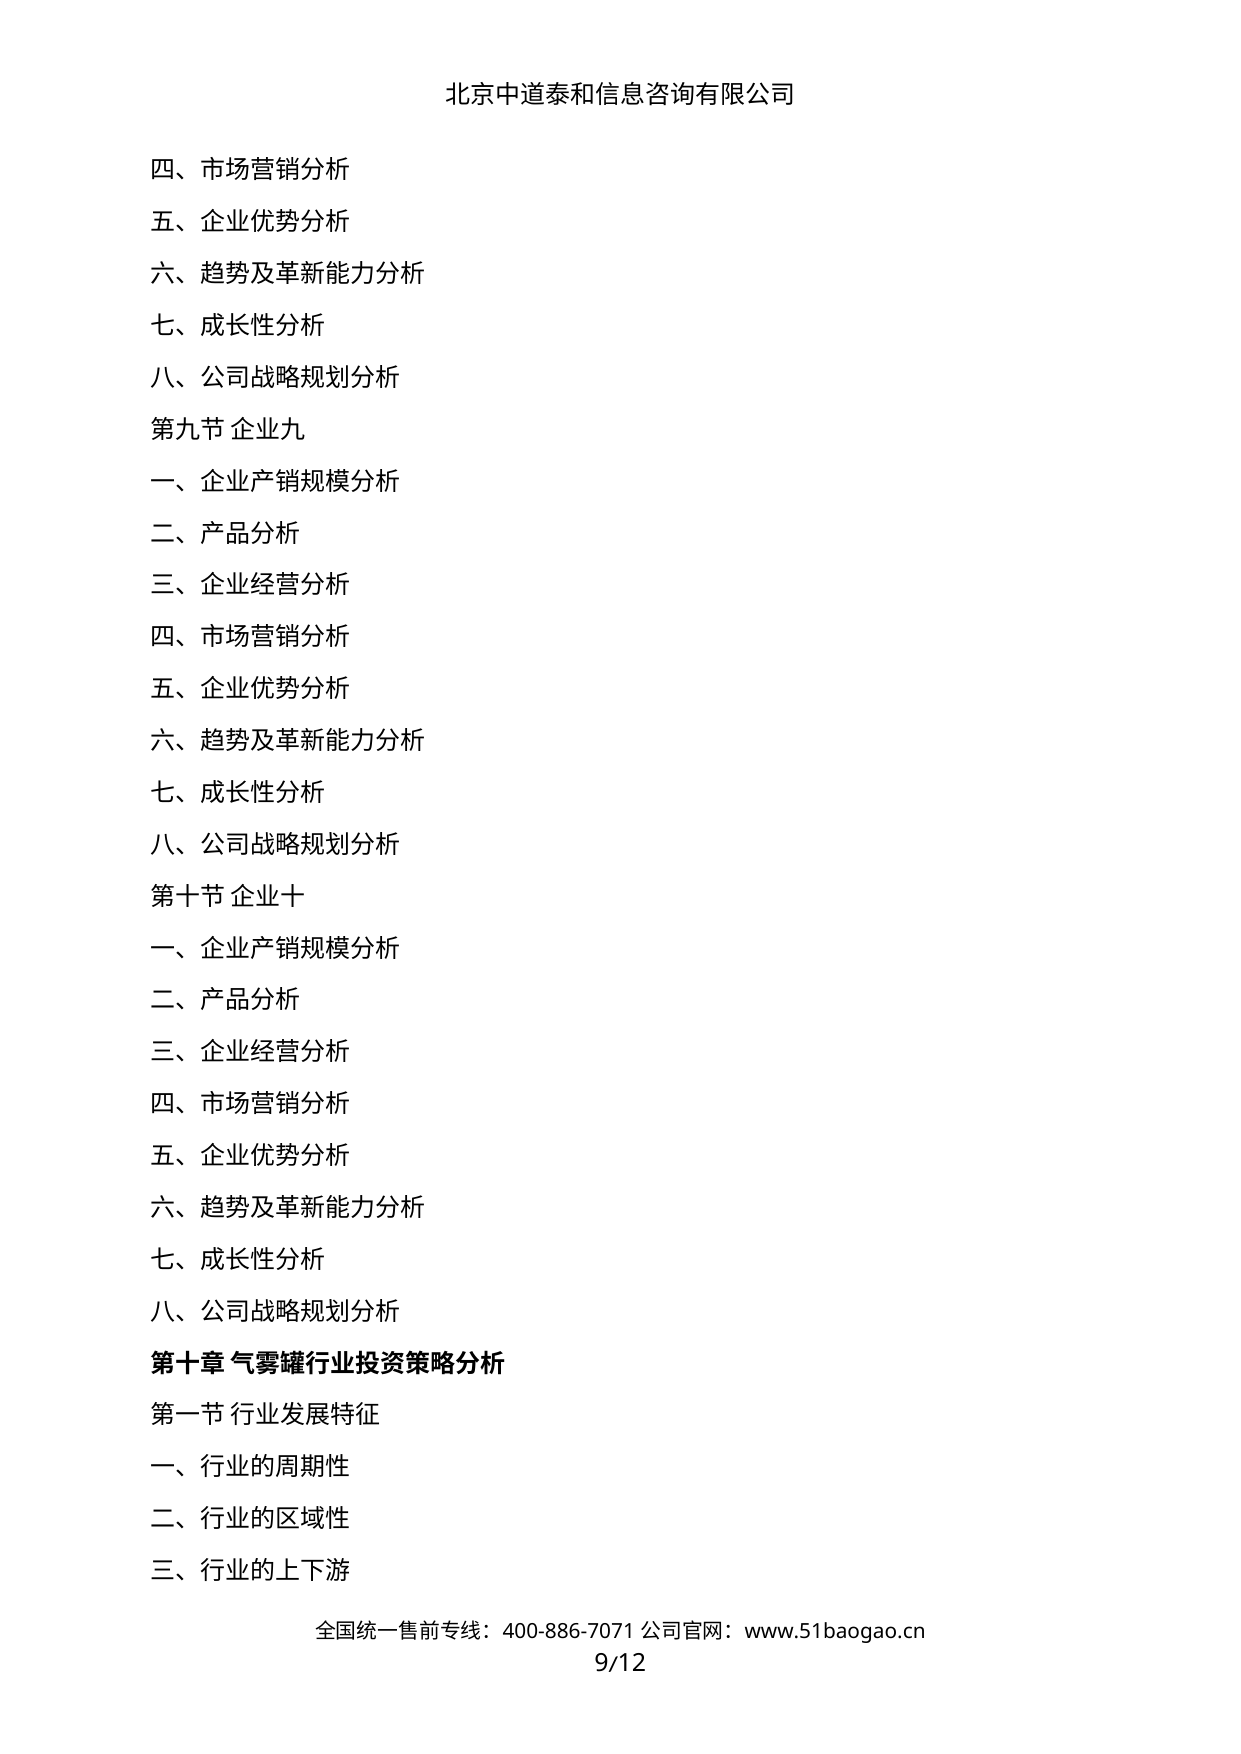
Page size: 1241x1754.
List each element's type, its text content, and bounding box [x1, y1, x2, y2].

text 第十章 气雾罐行业投资策略分析 [150, 1343, 1090, 1379]
text 五、企业优势分析 [150, 1136, 1090, 1172]
text 一、企业产销规模分析 [150, 928, 1090, 964]
text 二、产品分析 [150, 980, 1090, 1016]
text 六、趋势及革新能力分析 [150, 254, 1090, 290]
text 三、企业经营分析 [150, 1032, 1090, 1068]
text 一、企业产销规模分析 [150, 461, 1090, 497]
text 二、产品分析 [150, 513, 1090, 549]
text 七、成长性分析 [150, 306, 1090, 342]
text 五、企业优势分析 [150, 202, 1090, 238]
text 四、市场营销分析 [150, 150, 1090, 186]
text 六、趋势及革新能力分析 [150, 1187, 1090, 1224]
text 第十节 企业十 [150, 876, 1090, 912]
text 第一节 行业发展特征 [150, 1395, 1090, 1431]
text 八、公司战略规划分析 [150, 1291, 1090, 1327]
text 四、市场营销分析 [150, 617, 1090, 653]
text 一、行业的周期性 [150, 1447, 1090, 1483]
text 三、行业的上下游 [150, 1551, 1090, 1587]
text 三、企业经营分析 [150, 565, 1090, 601]
text 五、企业优势分析 [150, 669, 1090, 705]
text 八、公司战略规划分析 [150, 824, 1090, 861]
text 第九节 企业九 [150, 409, 1090, 446]
text 六、趋势及革新能力分析 [150, 721, 1090, 757]
text 七、成长性分析 [150, 772, 1090, 809]
text 七、成长性分析 [150, 1239, 1090, 1276]
text 二、行业的区域性 [150, 1499, 1090, 1535]
text 四、市场营销分析 [150, 1084, 1090, 1120]
text 八、公司战略规划分析 [150, 357, 1090, 394]
